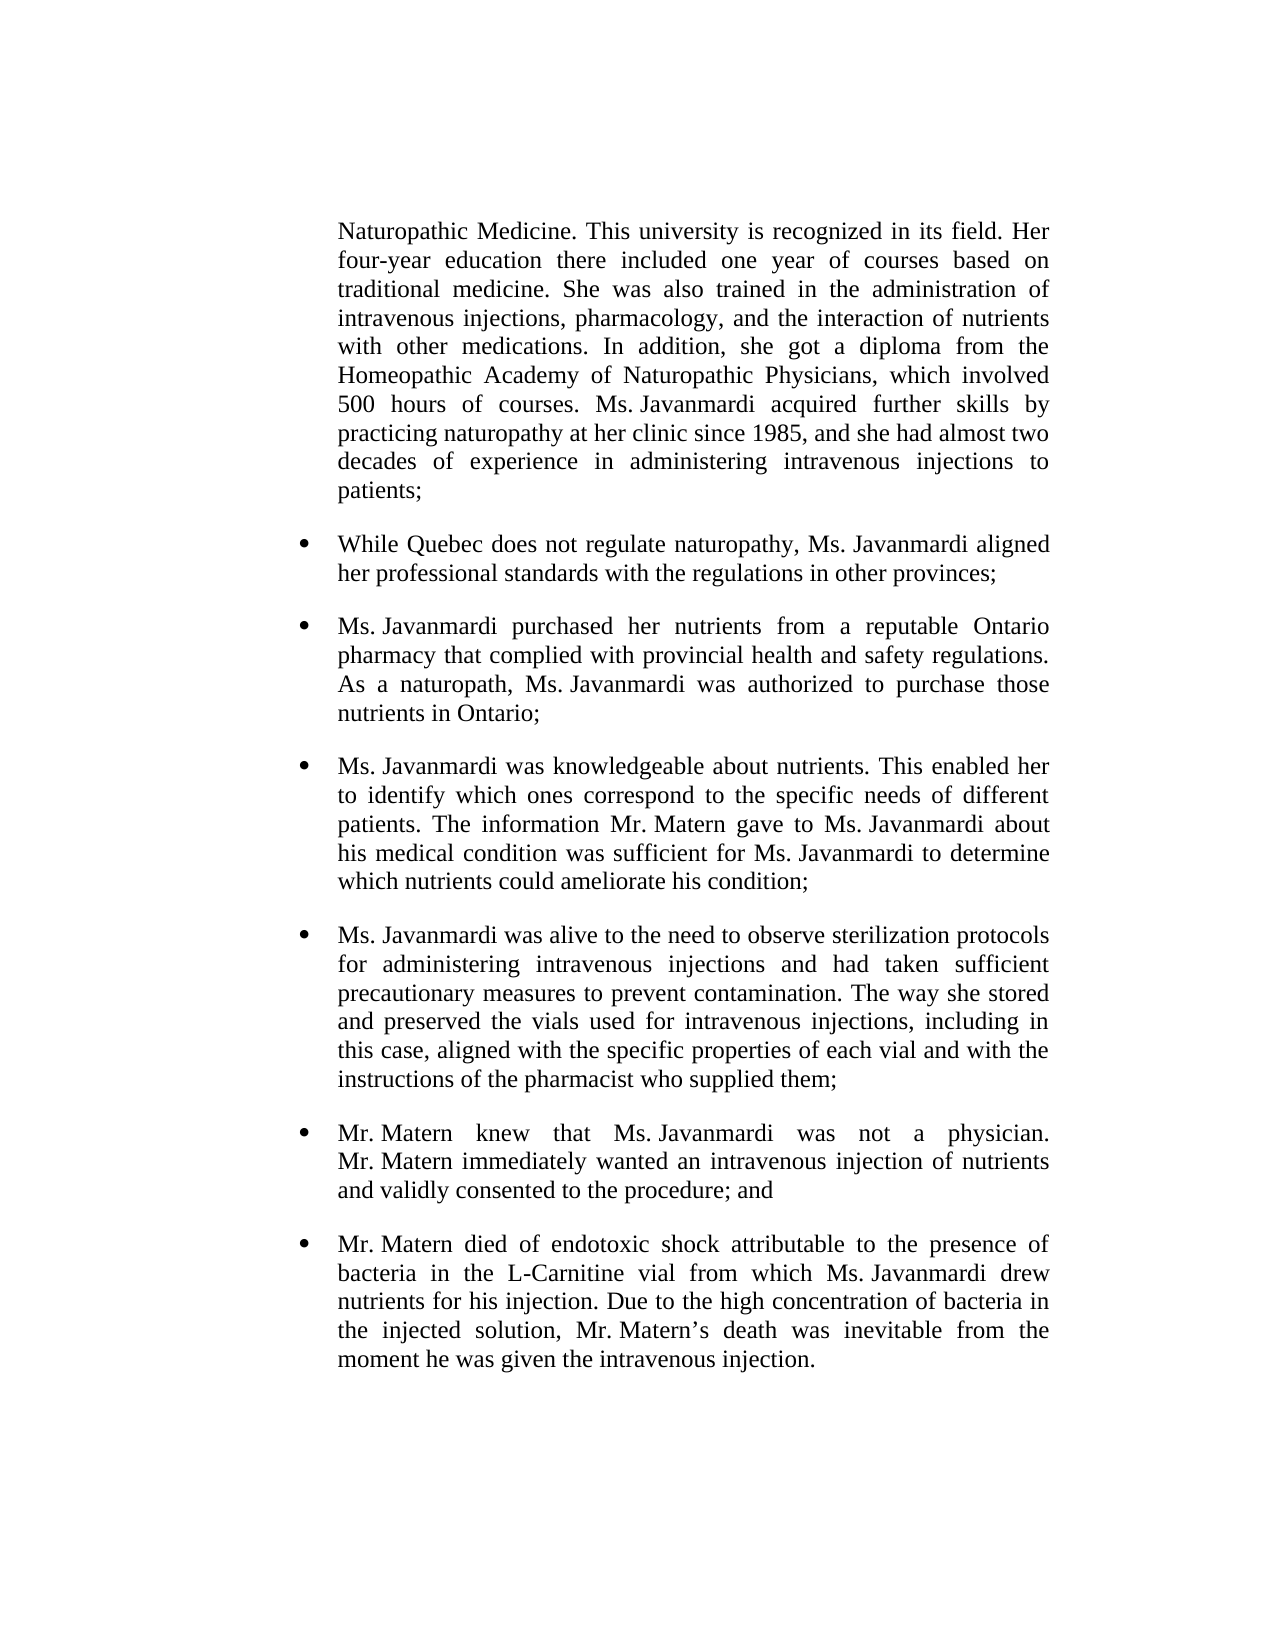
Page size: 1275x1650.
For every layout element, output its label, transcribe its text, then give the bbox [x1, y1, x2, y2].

list Ms. Javanmardi was knowledgeable about nutrients. This enabled her to identify which ones correspond to the specific needs of different patients. The information Mr. Matern gave to Ms. Javanmardi about his medical condition was sufficient for Ms. Javanmardi to determine which nutrients could ameliorate his condition; [300, 751, 1050, 895]
list Ms. Javanmardi was alive to the need to observe sterilization protocols for administering intravenous injections and had taken sufficient precautionary measures to prevent contamination. The way she stored and preserved the vials used for intravenous injections, including in this case, aligned with the specific properties of each vial and with the instructions of the pharmacist who supplied them; [300, 920, 1050, 1093]
list While Quebec does not regulate naturopathy, Ms. Javanmardi aligned her professional standards with the regulations in other provinces; [300, 529, 1050, 586]
list Ms. Javanmardi had the required skills to administer intravenous injections. She has a degree in science from McGill University and a doctorate in naturopathic medicine from the National College of Naturopathic Medicine. This university is recognized in its field. Her four-year education there included one year of courses based on traditional medicine. She was also trained in the administration of intravenous injections, pharmacology, and the interaction of nutrients with other medications. In addition, she got a diploma from the Homeopathic Academy of Naturopathic Physicians, which involved 500 hours of courses. Ms. Javanmardi acquired further skills by practicing naturopathy at her clinic since 1985, and she had almost two decades of experience in administering intravenous injections to patients; [300, 216, 1050, 504]
list Mr. Matern knew that Ms. Javanmardi was not a physician. Mr. Matern immediately wanted an intravenous injection of nutrients and validly consented to the procedure; and [300, 1118, 1050, 1204]
list Ms. Javanmardi purchased her nutrients from a reputable Ontario pharmacy that complied with provincial health and safety regulations. As a naturopath, Ms. Javanmardi was authorized to purchase those nutrients in Ontario; [300, 611, 1050, 726]
list Mr. Matern died of endotoxic shock attributable to the presence of bacteria in the L-Carnitine vial from which Ms. Javanmardi drew nutrients for his injection. Due to the high concentration of bacteria in the injected solution, Mr. Matern’s death was inevitable from the moment he was given the intravenous injection. [300, 1229, 1050, 1373]
